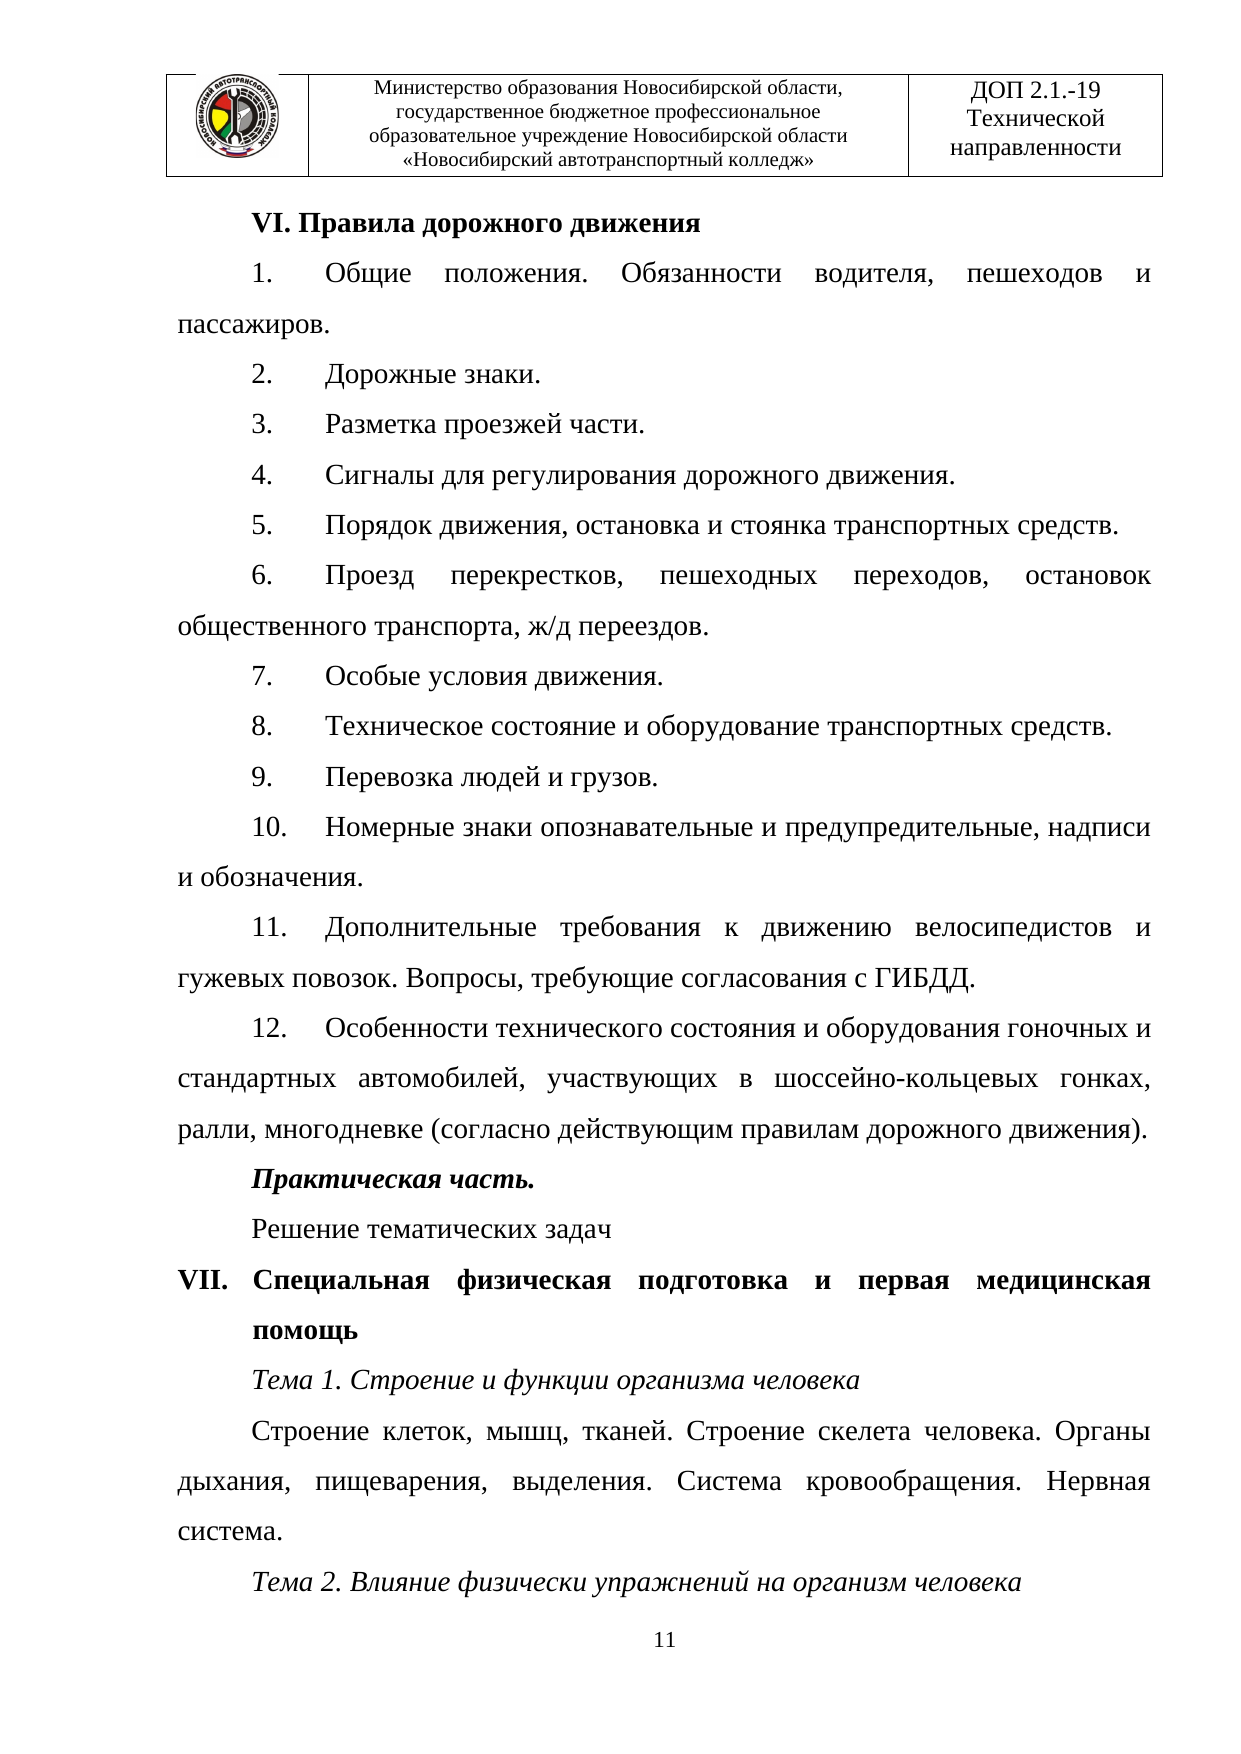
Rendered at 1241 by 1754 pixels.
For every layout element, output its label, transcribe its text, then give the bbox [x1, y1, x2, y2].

list Техническое состояние и оборудование транспортных средств. [177, 708, 1152, 742]
text Тема 1. Строение и функции организма человека [177, 1362, 1152, 1396]
list Особенности технического состояния и оборудования гоночных и стандартных автомобилей, участвующих в шоссейно-кольцевых гонках, ралли, многодневке (согласно действующим правилам дорожного движения). [177, 1010, 1152, 1144]
picture [195, 74, 279, 158]
list Общие положения. Обязанности водителя, пешеходов и пассажиров. [177, 256, 1152, 339]
list Особые условия движения. [177, 658, 1152, 692]
list Проезд перекрестков, пешеходных переходов, остановок общественного транспорта, ж/д переездов. [177, 557, 1152, 641]
text Строение клеток, мышц, тканей. Строение скелета человека. Органы дыхания, пищеварения, выделения. Система кровообращения. Нервная система. [177, 1413, 1152, 1547]
list Номерные знаки опознавательные и предупредительные, надписи и обозначения. [177, 809, 1152, 893]
text Решение тематических задач [177, 1211, 1152, 1245]
list Специальная физическая подготовка и первая медицинская помощь [177, 1262, 1152, 1346]
list Сигналы для регулирования дорожного движения. [177, 457, 1152, 490]
list Перевозка людей и грузов. [177, 759, 1152, 792]
list Порядок движения, остановка и стоянка транспортных средств. [177, 507, 1152, 541]
list Дорожные знаки. [177, 356, 1152, 390]
text Тема 2. Влияние физически упражнений на организм человека [177, 1564, 1152, 1597]
text Практическая часть. [177, 1161, 1152, 1195]
list Разметка проезжей части. [177, 406, 1152, 440]
list Дополнительные требования к движению велосипедистов и гужевых повозок. Вопросы, требующие согласования с ГИБДД. [177, 909, 1152, 993]
text VI. Правила дорожного движения [177, 205, 1152, 239]
